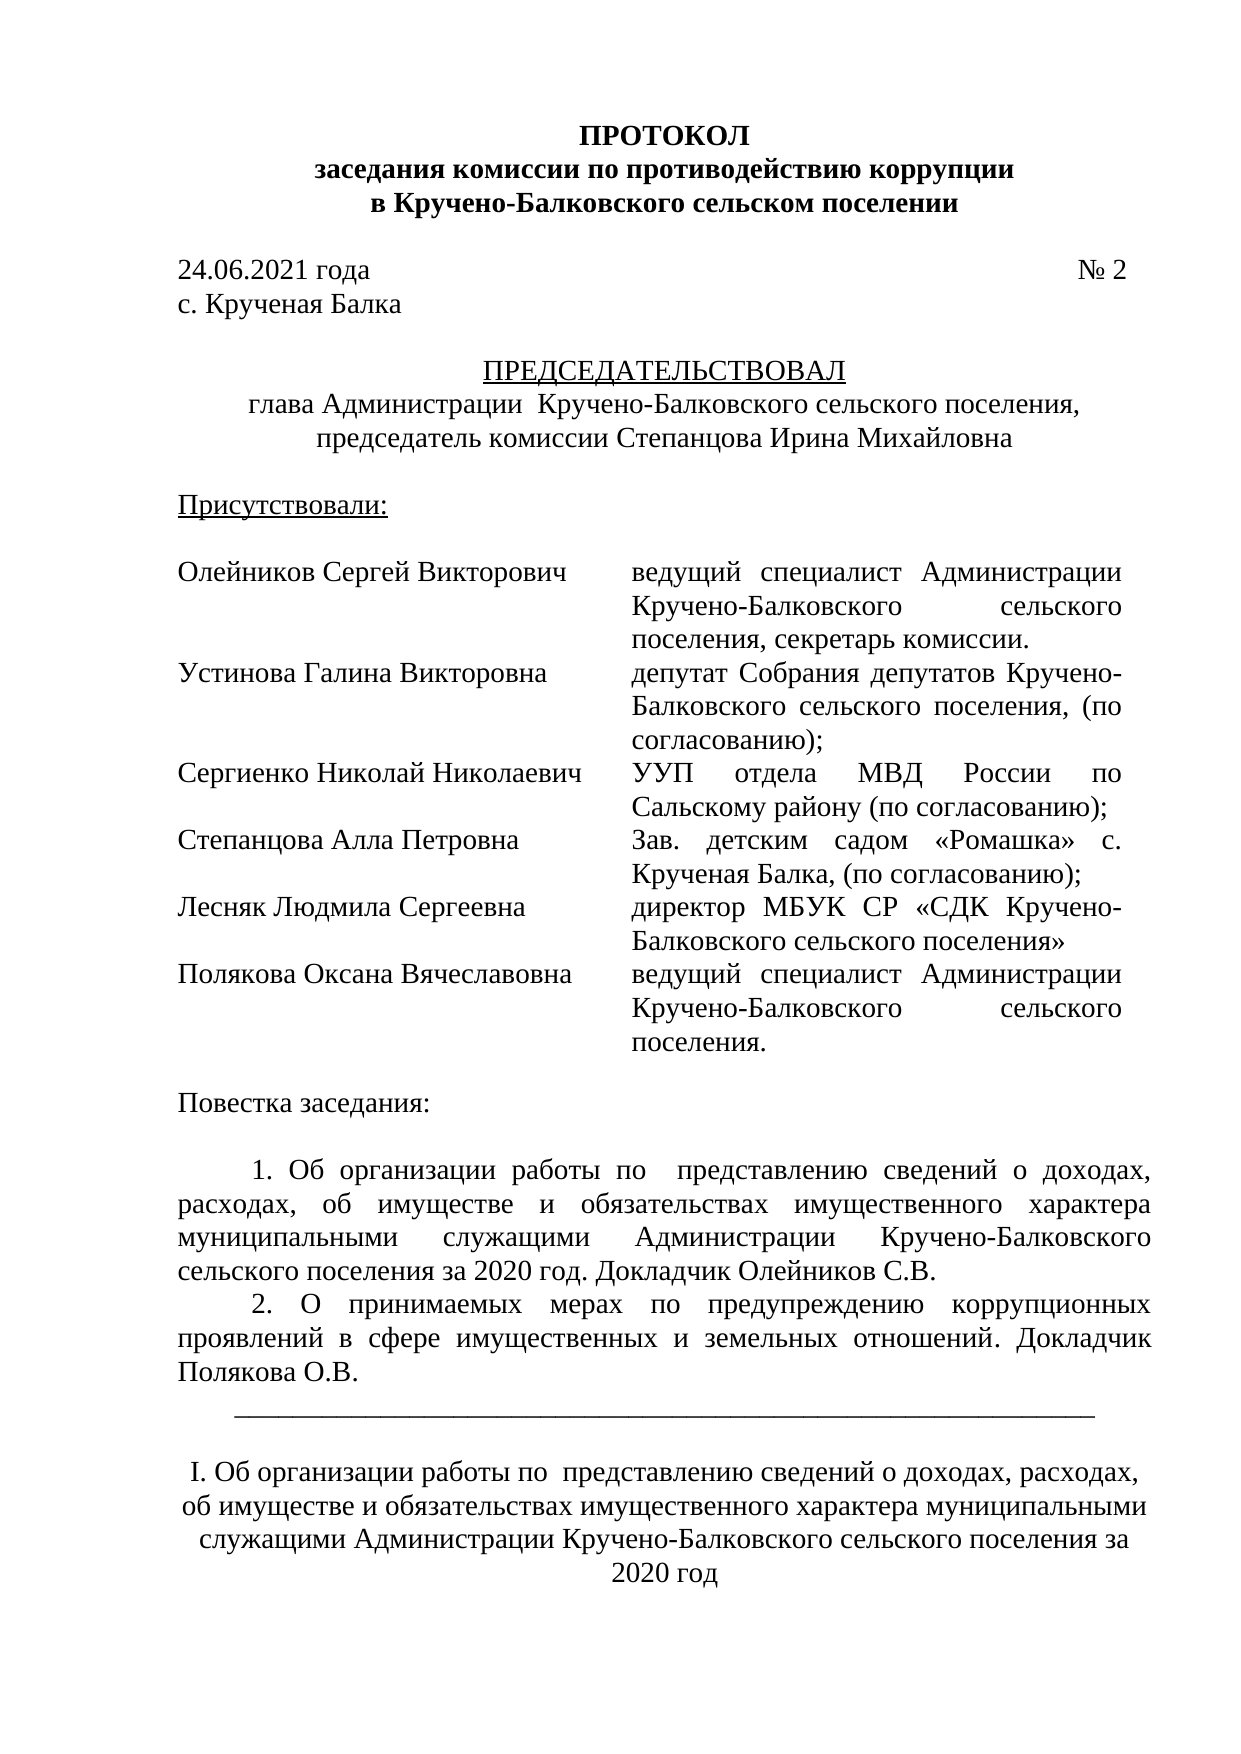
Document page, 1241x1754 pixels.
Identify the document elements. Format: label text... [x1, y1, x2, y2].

table_cell УУП отдела МВД России по Сальскому району (по согласованию); [620, 755, 1133, 822]
text с. Крученая Балка [177, 286, 1152, 319]
text глава Администрации Кручено-Балковского сельского поселения, председатель комиссии Степанцова Ирина Михайловна [177, 386, 1152, 453]
table_cell депутат Собрания депутатов Кручено-Балковского сельского поселения, (по согласованию); [620, 655, 1133, 755]
table_cell Полякова Оксана Вячеславовна [166, 957, 620, 1057]
table_cell Устинова Галина Викторовна [166, 655, 620, 755]
table_header Олейников Сергей Викторович [166, 554, 620, 655]
text заседания комиссии по противодействию коррупции [177, 152, 1152, 185]
text 24.06.2021 года № 2 [177, 252, 1152, 286]
text в Кручено-Балковского сельском поселении [177, 185, 1152, 219]
text Присутствовали: [177, 487, 1152, 521]
text I. Об организации работы по представлению сведений о доходах, расходах, об имуществе и обязательствах имущественного характера муниципальными служащими Администрации Кручено-Балковского сельского поселения за 2020 год [177, 1454, 1152, 1588]
text Повестка заседания: [177, 1085, 1152, 1119]
table_cell Лесняк Людмила Сергеевна [166, 890, 620, 957]
table_cell Степанцова Алла Петровна [166, 823, 620, 889]
table_cell ведущий специалист Администрации Кручено-Балковского сельского поселения. [620, 957, 1133, 1057]
text ___________________________________________________________ [177, 1387, 1152, 1421]
text ПРЕДСЕДАТЕЛЬСТВОВАЛ [177, 353, 1152, 386]
text 2. О принимаемых мерах по предупреждению коррупционных проявлений в сфере имущественных и земельных отношений. Докладчик Полякова О.В. [177, 1287, 1152, 1387]
table_header ведущий специалист Администрации Кручено-Балковского сельского поселения, секретарь комиссии. [620, 554, 1133, 655]
table_cell директор МБУК СР «СДК Кручено-Балковского сельского поселения» [620, 890, 1133, 957]
table_cell Зав. детским садом «Ромашка» с. Крученая Балка, (по согласованию); [620, 823, 1133, 889]
text ПРОТОКОЛ [177, 118, 1152, 152]
text 1. Об организации работы по представлению сведений о доходах, расходах, об имуществе и обязательствах имущественного характера муниципальными служащими Администрации Кручено-Балковского сельского поселения за 2020 год. Докладчик Олейников С.В. [177, 1152, 1152, 1287]
table_cell Сергиенко Николай Николаевич [166, 755, 620, 822]
